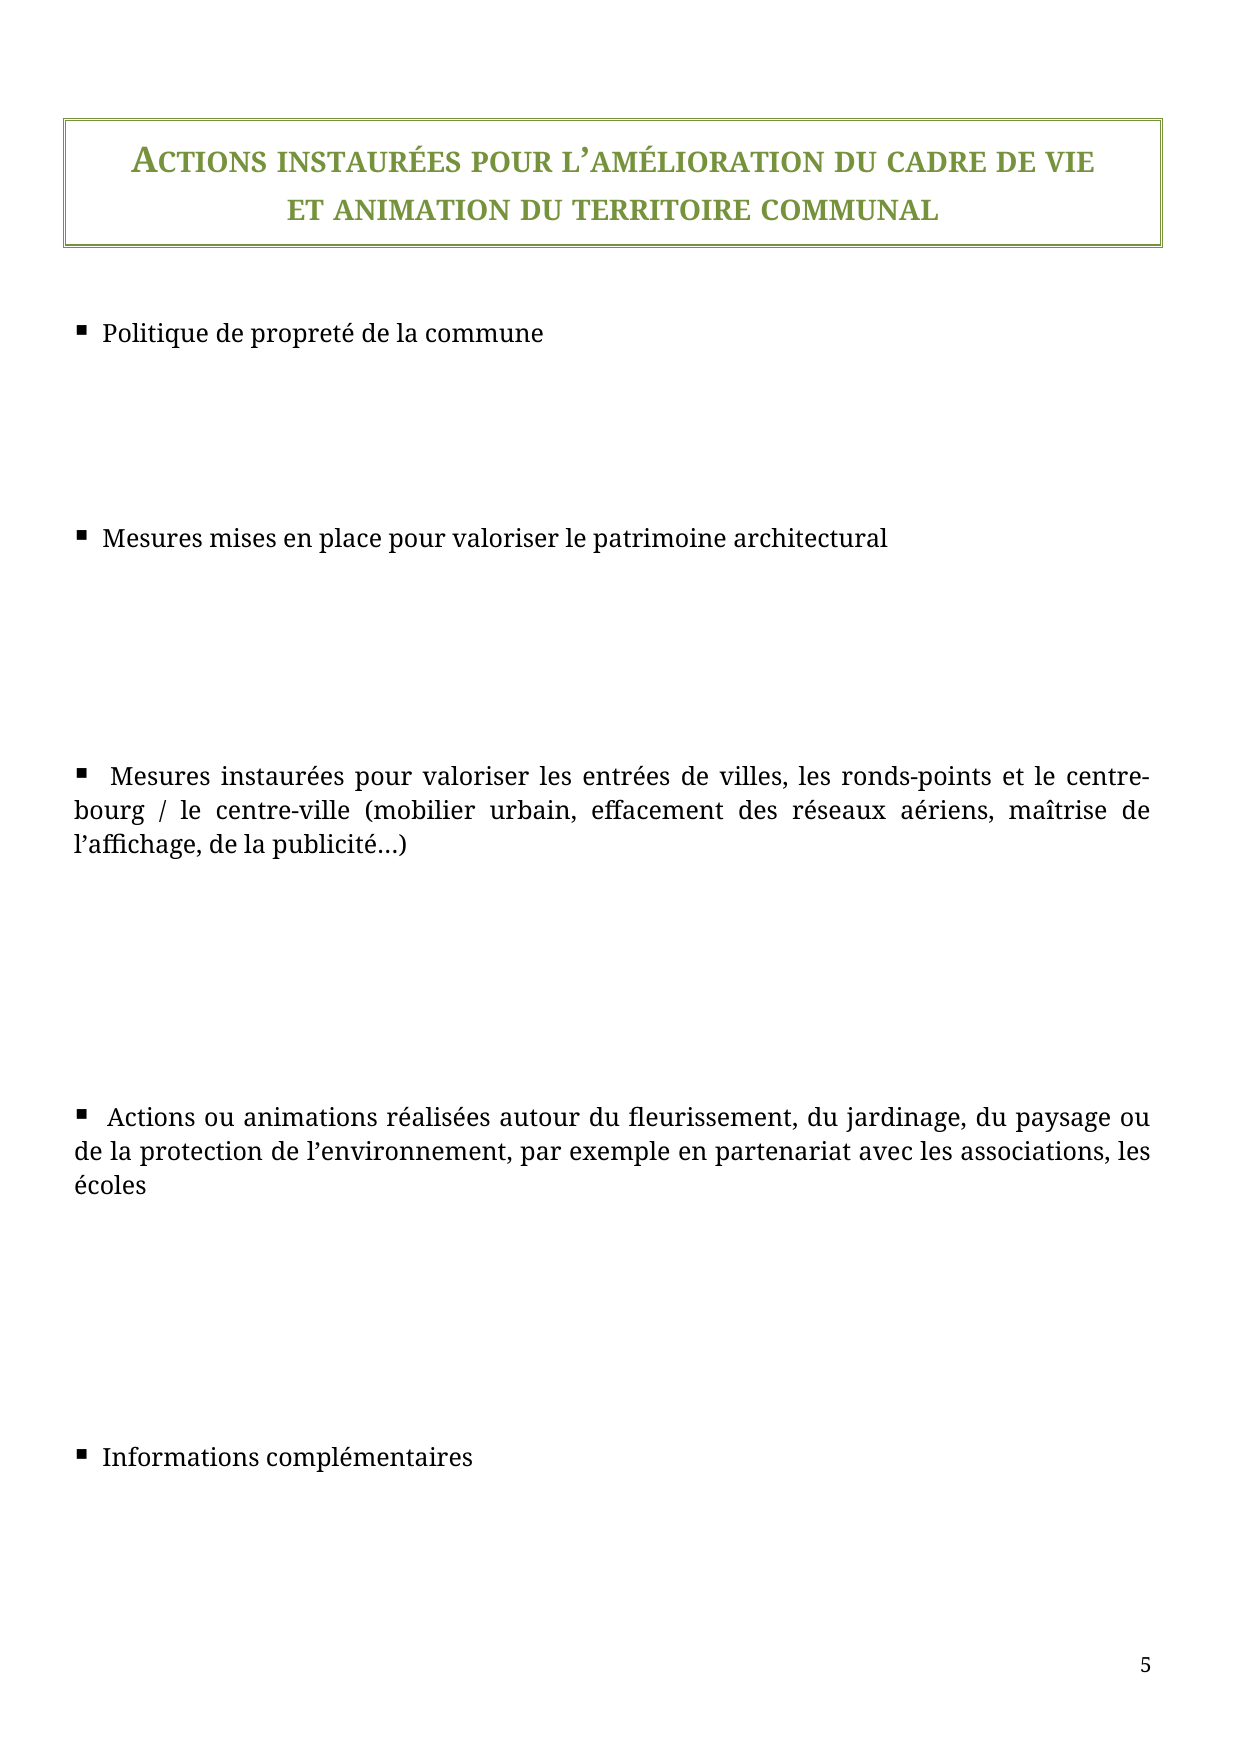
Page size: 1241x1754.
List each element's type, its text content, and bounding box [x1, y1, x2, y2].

title Actions ou animations réalisées autour du fleurissement, du jardinage, du paysage ou de la protection de l’environnement, par exemple en partenariat avec les associations, les écoles [74, 1099, 1152, 1201]
title Actions instaurées pour l’amélioration du cadre de vie [74, 135, 1152, 183]
title Politique de propreté de la commune [74, 316, 1152, 350]
title Informations complémentaires [74, 1440, 1152, 1474]
title Mesures instaurées pour valoriser les entrées de villes, les ronds-points et le centre-bourg / le centre-ville (mobilier urbain, effacement des réseaux aériens, maîtrise de l’affichage, de la publicité…) [74, 759, 1152, 861]
title et animation du territoire communal [74, 183, 1152, 231]
title Mesures mises en place pour valoriser le patrimoine architectural [74, 520, 1152, 554]
